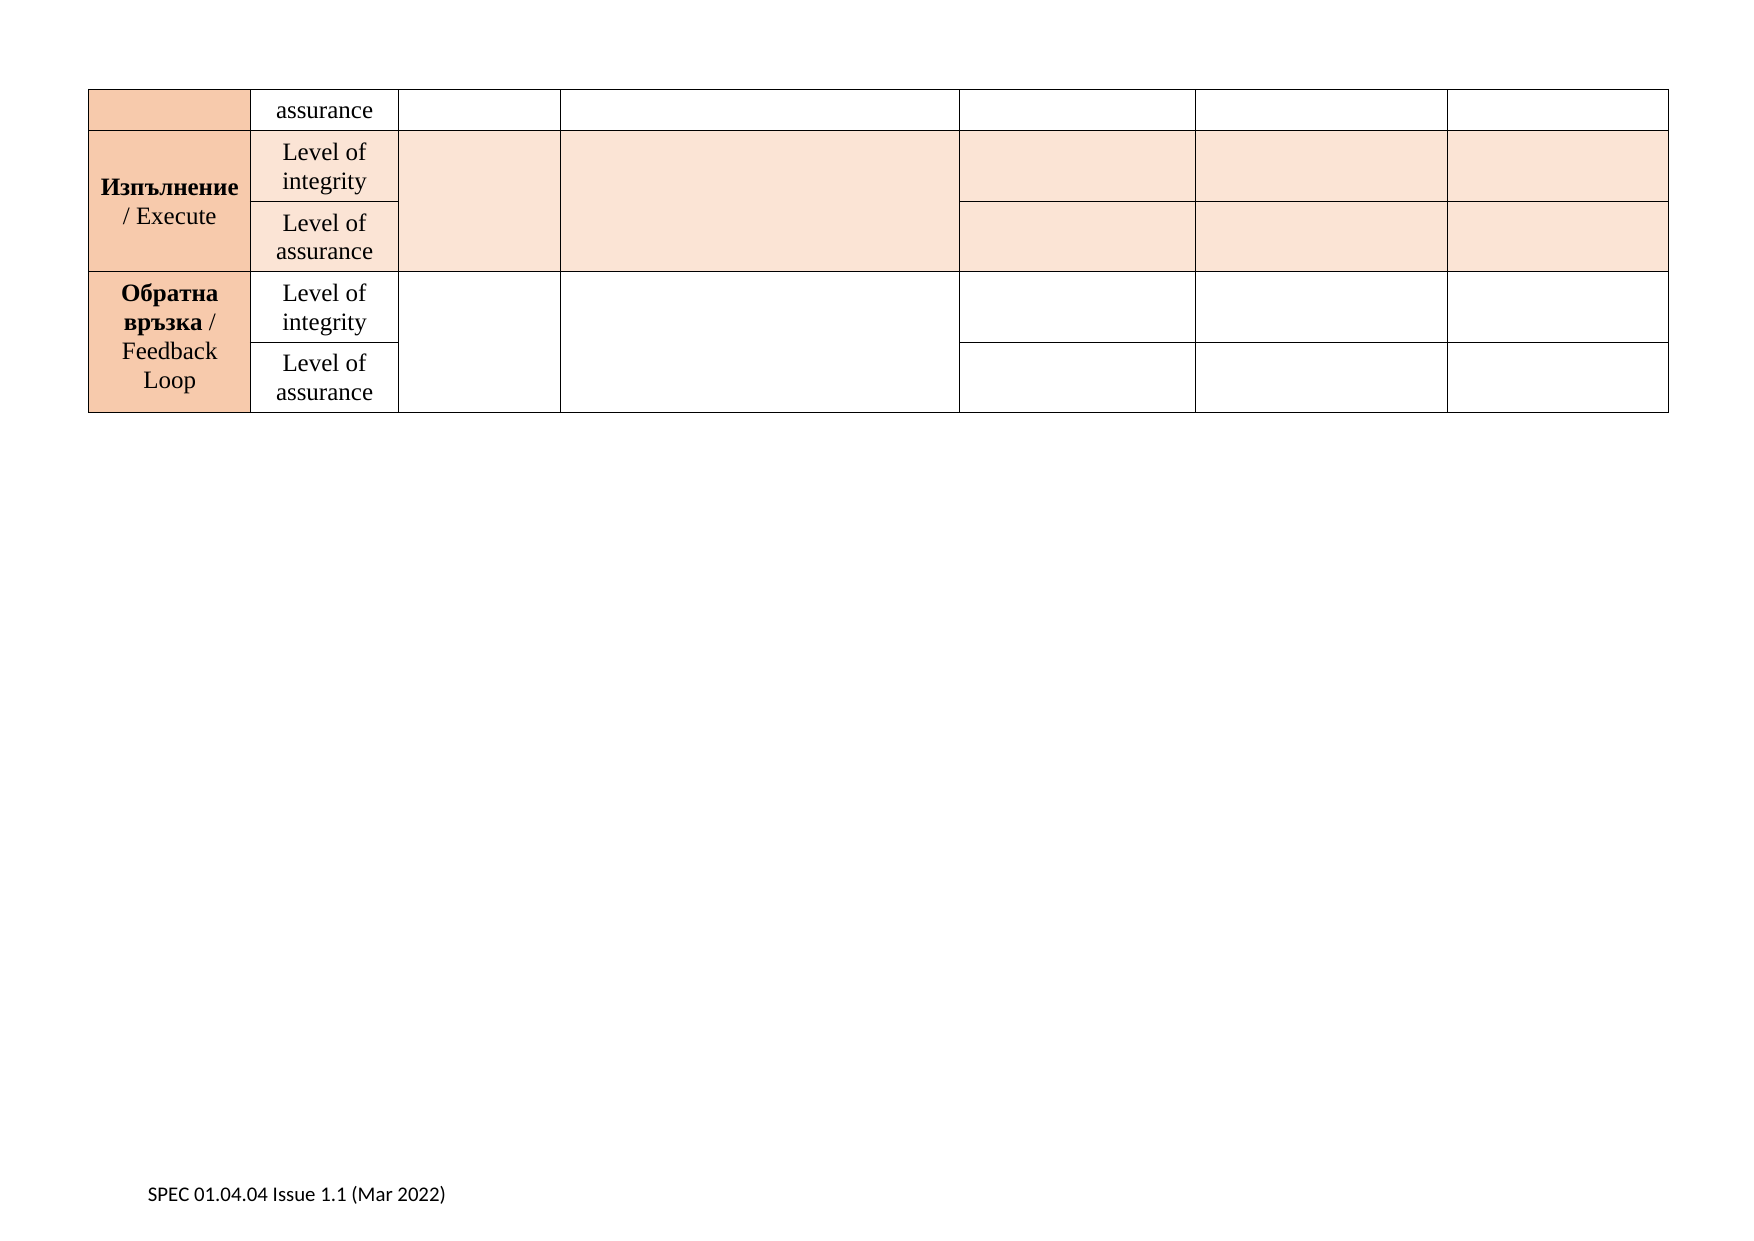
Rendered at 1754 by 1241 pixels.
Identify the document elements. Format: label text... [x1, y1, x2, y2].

table_cell [399, 131, 560, 271]
table_cell [1196, 131, 1447, 201]
table_cell [561, 272, 959, 412]
table_cell [1196, 343, 1447, 412]
table_cell Level of integrity [251, 272, 398, 342]
table_cell [1448, 90, 1668, 130]
table_cell [1448, 343, 1668, 412]
table_cell Level of integrity [251, 131, 398, 201]
table_cell [1196, 90, 1447, 130]
table_cell Level of assurance [251, 202, 398, 271]
table_cell [399, 272, 560, 412]
table_cell [1196, 272, 1447, 342]
table_cell Изпълнение / Execute [89, 131, 250, 271]
table_cell [960, 202, 1195, 271]
table_cell [1448, 131, 1668, 201]
table_cell [960, 131, 1195, 201]
table_cell [960, 343, 1195, 412]
table_cell Level of assurance [251, 343, 398, 412]
table_cell [561, 131, 959, 271]
table_cell [1448, 272, 1668, 342]
table_cell Обратна връзка / Feedback Loop [89, 272, 250, 412]
table_cell [960, 272, 1195, 342]
table_cell [1448, 202, 1668, 271]
table_cell [1196, 202, 1447, 271]
table_cell Level of assurance [251, 90, 398, 130]
table_cell [960, 90, 1195, 130]
